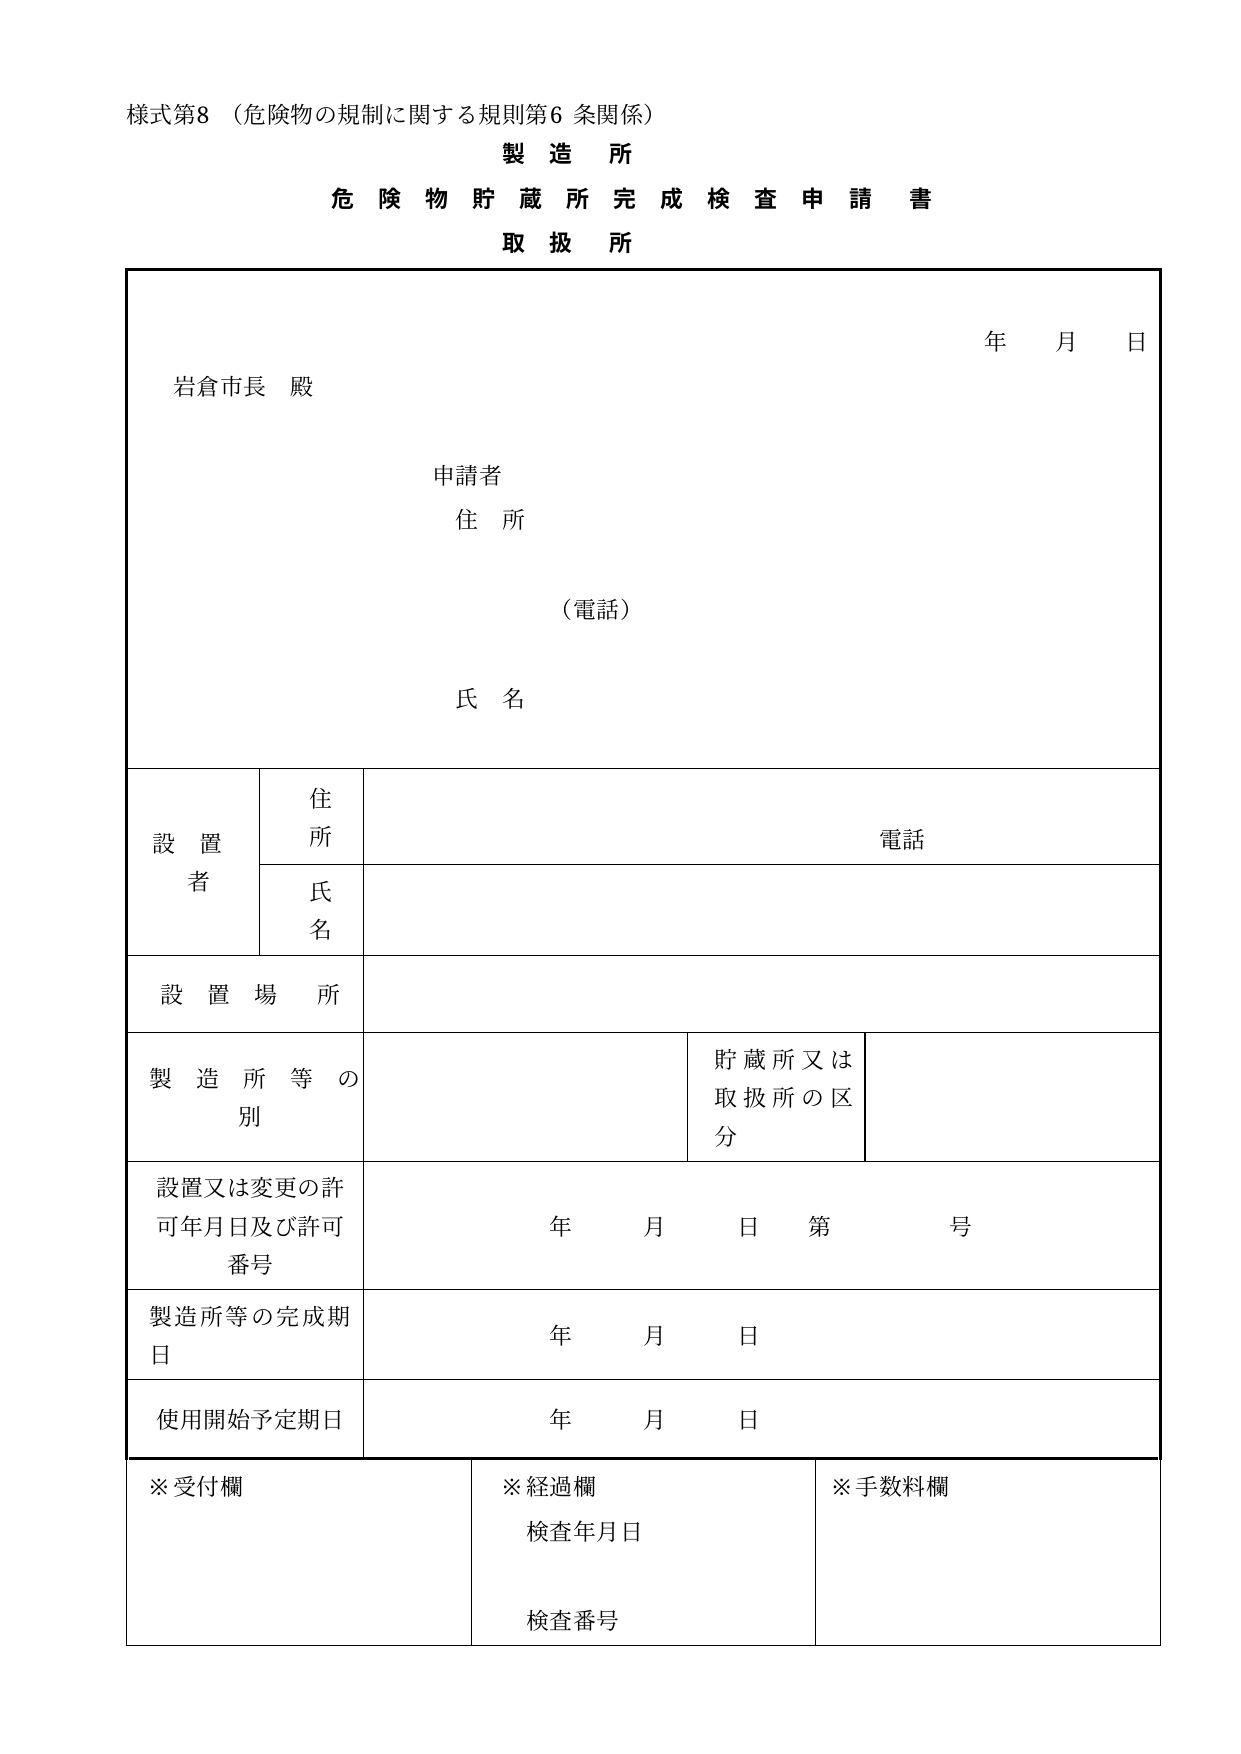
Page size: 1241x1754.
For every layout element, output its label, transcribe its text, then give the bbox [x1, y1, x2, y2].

text 危険物貯蔵所完成検査申請書 [126, 178, 1138, 216]
table_cell ※受付欄 [127, 1457, 471, 1645]
table_cell 年 月 日 [364, 1380, 1159, 1457]
table_header 年 月 日 岩倉市長 殿 申請者 住 所 （電話） 氏 名 [128, 271, 1159, 768]
table_cell 設置場所 [128, 956, 363, 1032]
table_cell 貯蔵所又は取扱所の区分 [688, 1033, 864, 1161]
table_cell 設置又は変更の許可年月日及び許可番号 [128, 1162, 363, 1289]
table_cell 使用開始予定期日 [128, 1380, 363, 1457]
table_cell [364, 1033, 687, 1161]
table_cell ※経過欄 検査年月日 検査番号 [472, 1460, 815, 1645]
table_cell 年 月 日 [364, 1290, 1159, 1379]
table_cell 電話 [364, 769, 1159, 864]
table_cell [866, 1033, 1159, 1161]
table_cell [364, 865, 1159, 954]
text 製造所 [126, 133, 1138, 172]
table_cell 氏 名 [260, 865, 363, 954]
table_cell 製造所等の別 [128, 1033, 363, 1161]
table_cell 設置者 [128, 769, 259, 954]
text 取扱所 [126, 223, 1138, 261]
table_cell 製造所等の完成期日 [128, 1290, 363, 1379]
table_cell 住 所 [260, 769, 363, 864]
table_cell 年 月 日 第 号 [364, 1162, 1159, 1289]
table_cell ※手数料欄 [816, 1457, 1160, 1645]
table_cell [364, 956, 1159, 1032]
text 様式第8（危険物の規制に関する規則第6条関係） [126, 95, 1138, 133]
